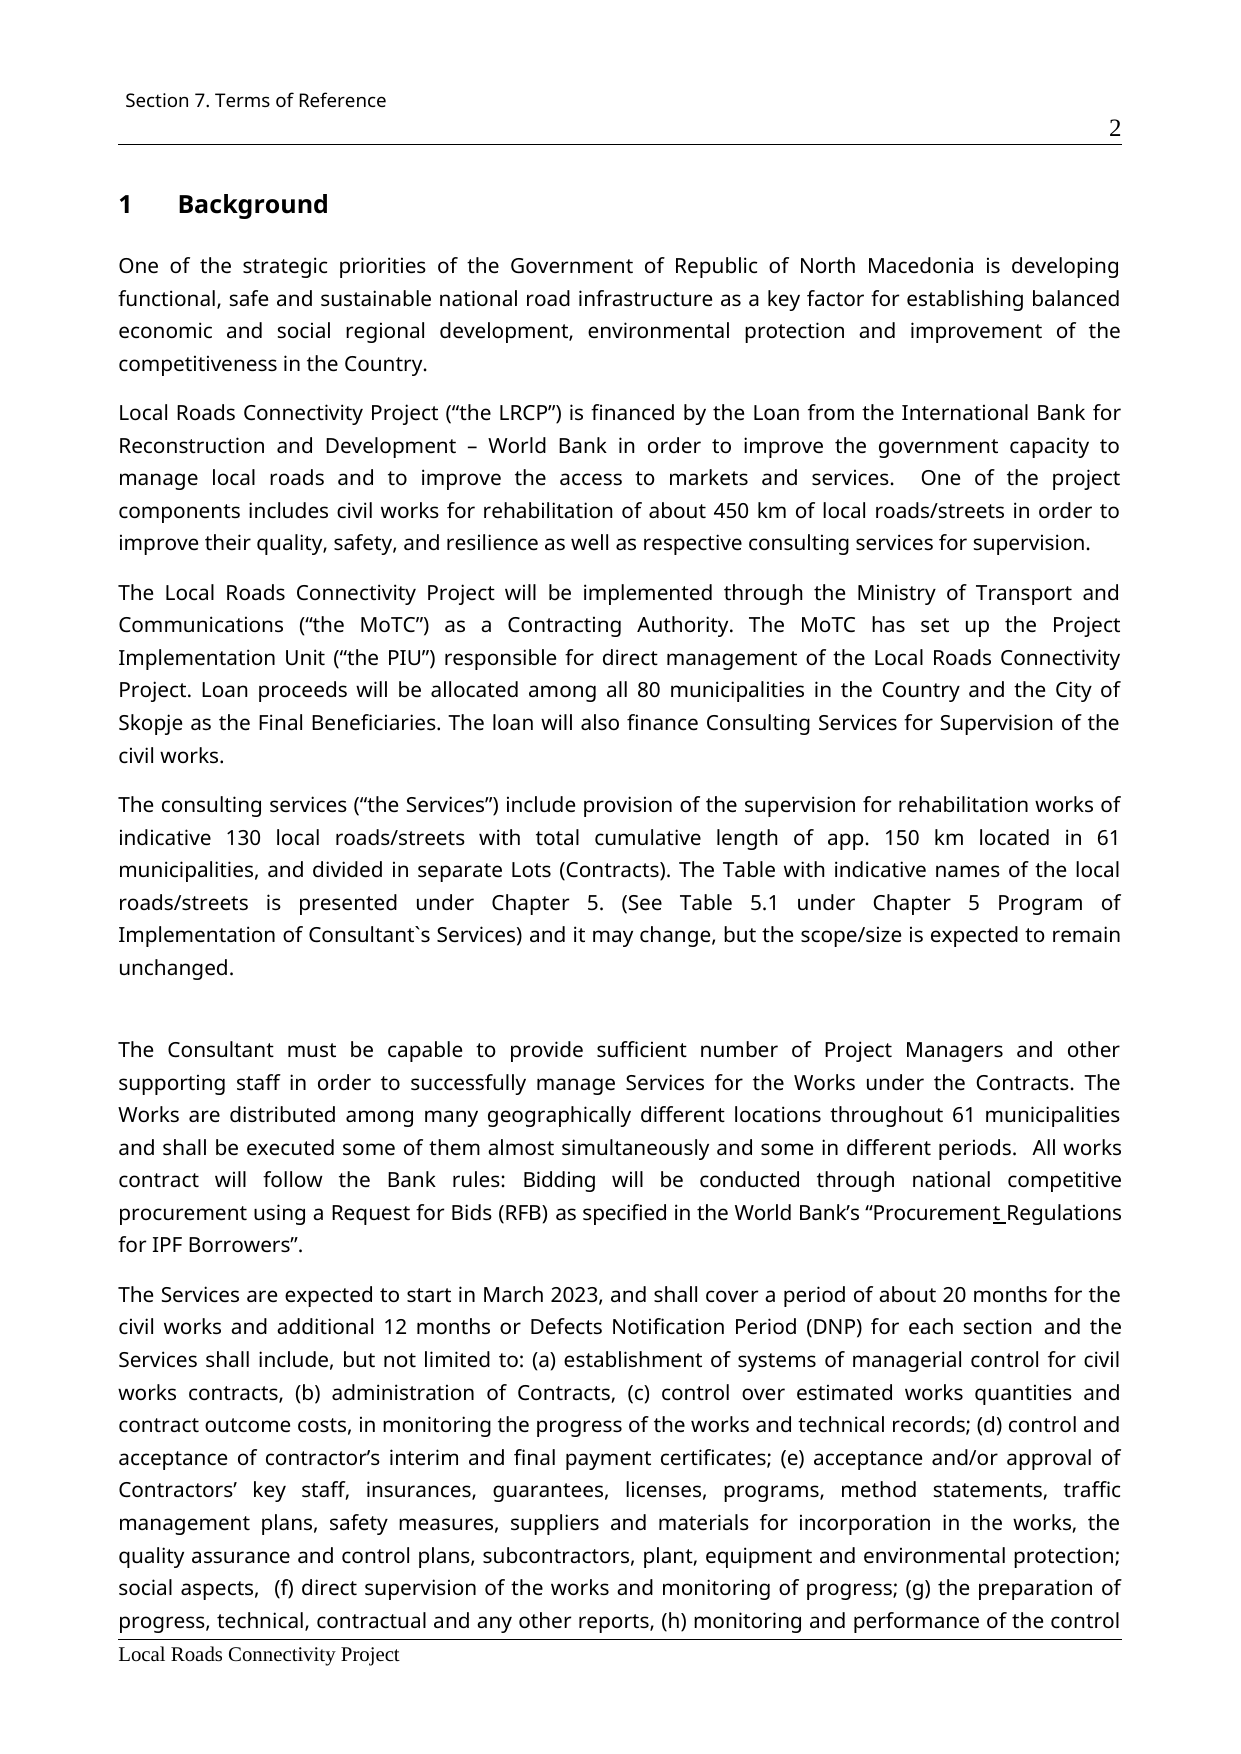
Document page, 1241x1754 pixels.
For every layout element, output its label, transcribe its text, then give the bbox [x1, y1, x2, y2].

text The Local Roads Connectivity Project will be implemented through the Ministry of Transport and Communications (“the MoTC”) as a Contracting Authority. The MoTC has set up the Project Implementation Unit (“the PIU”) responsible for direct management of the Local Roads Connectivity Project. Loan proceeds will be allocated among all 80 municipalities in the Country and the City of Skopje as the Final Beneficiaries. The loan will also finance Consulting Services for Supervision of the civil works. [118, 578, 1122, 769]
text One of the strategic priorities of the Government of Republic of North Macedonia is developing functional, safe and sustainable national road infrastructure as a key factor for establishing balanced economic and social regional development, environmental protection and improvement of the competitiveness in the Country. [118, 251, 1122, 377]
text The consulting services (“the Services”) include provision of the supervision for rehabilitation works of indicative 130 local roads/streets with total cumulative length of app. 150 km located in 61 municipalities, and divided in separate Lots (Contracts). The Table with indicative names of the local roads/streets is presented under Chapter 5. (See Table 5.1 under Chapter 5 Program of Implementation of Consultant`s Services) and it may change, but the scope/size is expected to remain unchanged. [118, 790, 1122, 982]
list Background [118, 187, 1122, 221]
text The Consultant must be capable to provide sufficient number of Project Managers and other supporting staff in order to successfully manage Services for the Works under the Contracts. The Works are distributed among many geographically different locations throughout 61 municipalities and shall be executed some of them almost simultaneously and some in different periods. All works contract will follow the Bank rules: Bidding will be conducted through national competitive procurement using a Request for Bids (RFB) as specified in the World Bank’s “Procurement Regulations for IPF Borrowers”. [118, 1035, 1122, 1259]
text Local Roads Connectivity Project (“the LRCP”) is financed by the Loan from the International Bank for Reconstruction and Development – World Bank in order to improve the government capacity to manage local roads and to improve the access to markets and services. One of the project components includes civil works for rehabilitation of about 450 km of local roads/streets in order to improve their quality, safety, and resilience as well as respective consulting services for supervision. [118, 398, 1122, 557]
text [118, 1280, 1122, 1634]
